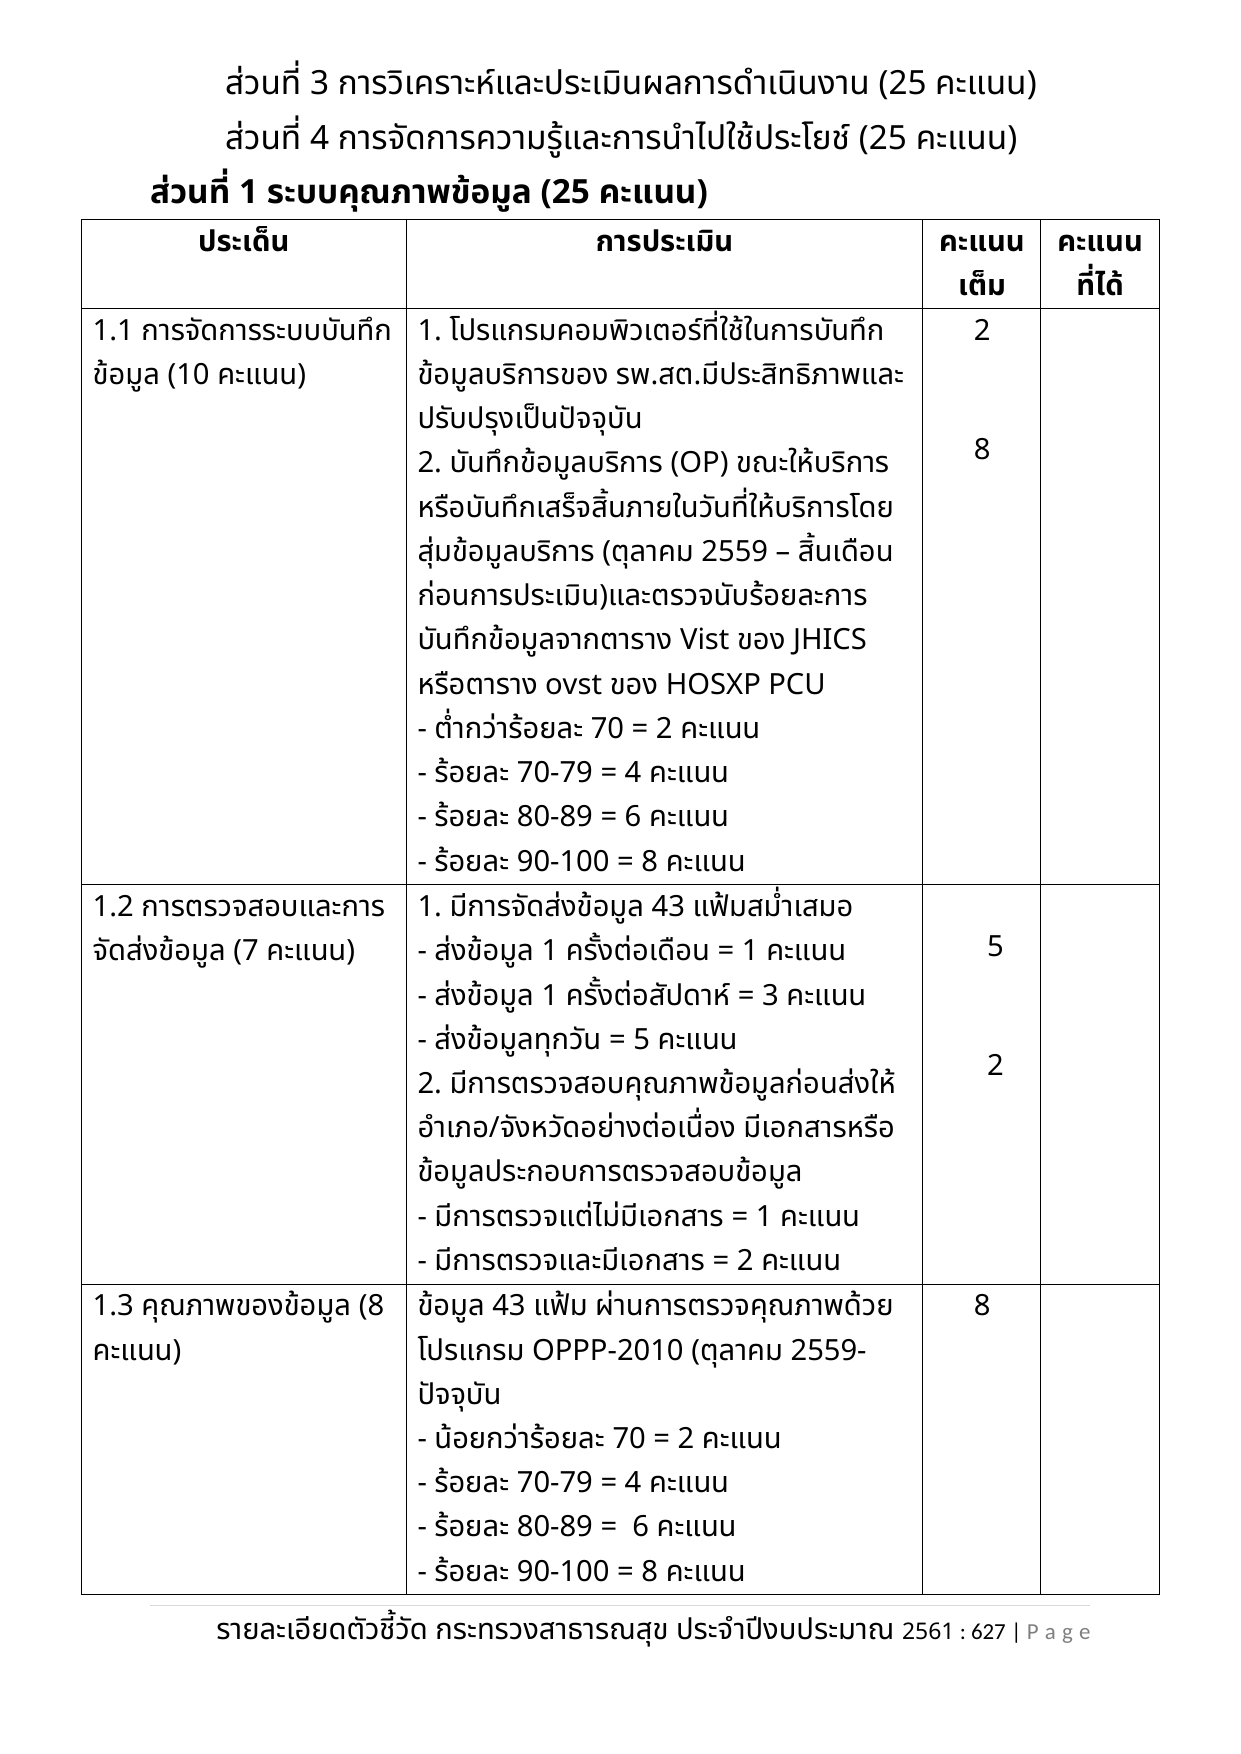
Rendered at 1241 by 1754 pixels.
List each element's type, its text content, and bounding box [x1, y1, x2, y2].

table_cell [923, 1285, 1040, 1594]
text ส่วนที่ 4 การจัดการความรู้และการนำไปใช้ประโยช์ (25 คะแนน) [150, 114, 1090, 164]
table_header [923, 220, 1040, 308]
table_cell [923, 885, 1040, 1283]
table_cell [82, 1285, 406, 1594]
text ส่วนที่ 3 การวิเคราะห์และประเมินผลการดำเนินงาน (25 คะแนน) [150, 59, 1090, 110]
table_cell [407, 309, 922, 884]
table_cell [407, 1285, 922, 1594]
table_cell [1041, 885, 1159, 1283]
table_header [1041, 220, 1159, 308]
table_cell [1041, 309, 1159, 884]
text ส่วนที่ 1 ระบบคุณภาพข้อมูล (25 คะแนน) [150, 168, 1090, 219]
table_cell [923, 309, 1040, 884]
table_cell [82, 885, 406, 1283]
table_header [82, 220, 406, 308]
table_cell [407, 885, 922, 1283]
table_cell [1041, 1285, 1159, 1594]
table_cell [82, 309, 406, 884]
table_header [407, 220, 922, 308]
